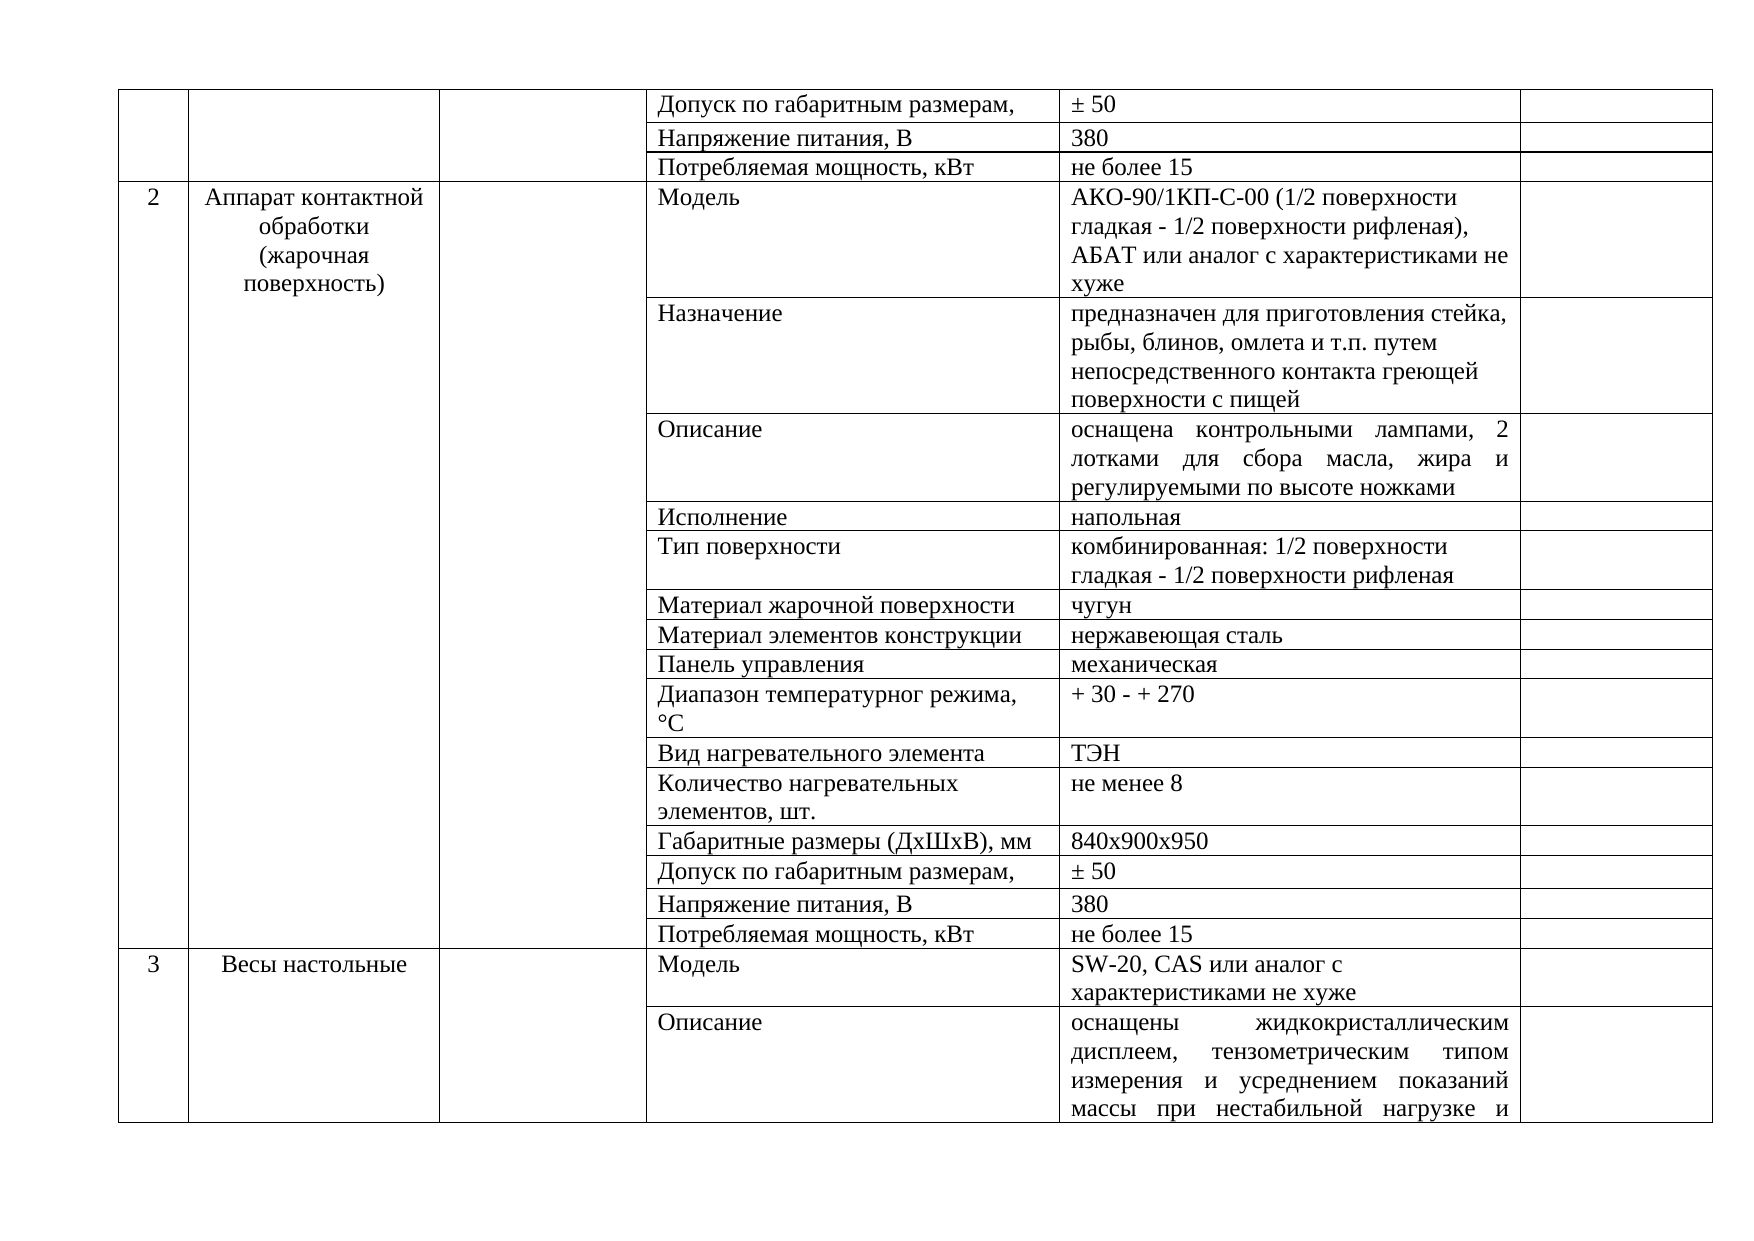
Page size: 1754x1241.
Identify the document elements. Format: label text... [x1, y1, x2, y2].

table_cell Назначение [647, 298, 1059, 413]
table_cell [1521, 531, 1712, 589]
table_cell [1521, 620, 1712, 648]
table_cell [1521, 949, 1712, 1006]
table_cell [1521, 153, 1712, 181]
table_cell 840х900х950 [1060, 826, 1520, 855]
table_cell ТЭН [1060, 738, 1520, 767]
table_cell Потребляемая мощность, кВт [647, 153, 1059, 181]
table_cell ± 50 [1060, 856, 1520, 888]
table_cell [1521, 414, 1712, 501]
table_cell 380 [1060, 889, 1520, 918]
table_cell Панель управления [647, 650, 1059, 678]
table_cell [1521, 502, 1712, 530]
table_cell Допуск по габаритным размерам, мм [647, 856, 1059, 888]
table_cell предназначен для приготовления стейка, рыбы, блинов, омлета и т.п. путем непосредственного контакта греющей поверхности с пищей [1060, 298, 1520, 413]
table_cell Описание [647, 414, 1059, 501]
table_cell [1521, 679, 1712, 737]
table_cell Аппарат контактной обработки (жарочная поверхность) [189, 182, 439, 948]
table_cell оснащена контрольными лампами, 2 лотками для сбора масла, жира и регулируемыми по высоте ножками [1060, 414, 1520, 501]
table_cell 380 [1060, 123, 1520, 151]
table_cell Весы настольные [189, 949, 439, 1122]
table_cell [1521, 590, 1712, 619]
table_cell Модель [647, 182, 1059, 297]
table_cell [440, 949, 646, 1122]
table_cell АКО-90/1КП-С-00 (1/2 поверхности гладкая - 1/2 поверхности рифленая), АБАТ или аналог с характеристиками не хуже [1060, 182, 1520, 297]
table_cell напольная [1060, 502, 1520, 530]
table_cell не более 15 [1060, 153, 1520, 181]
table_cell Допуск по габаритным размерам, мм [647, 90, 1059, 122]
table_cell 3 [119, 949, 188, 1122]
table_cell [1521, 856, 1712, 888]
table_cell [1521, 650, 1712, 678]
table_cell [1521, 889, 1712, 918]
table_cell + 30 - + 270 [1060, 679, 1520, 737]
table_cell [1521, 768, 1712, 825]
table_cell Материал элементов конструкции [647, 620, 1059, 648]
table_cell комбинированная: 1/2 поверхности гладкая - 1/2 поверхности рифленая [1060, 531, 1520, 589]
table_cell 2 [119, 182, 188, 948]
table_cell [1521, 919, 1712, 948]
table_cell [1521, 298, 1712, 413]
table_cell ± 50 [1060, 90, 1520, 122]
table_cell механическая [1060, 650, 1520, 678]
table_cell SW-20, CAS или аналог с характеристиками не хуже [1060, 949, 1520, 1006]
table_cell [440, 182, 646, 948]
table_cell чугун [1060, 590, 1520, 619]
table_cell [1521, 738, 1712, 767]
table_cell Диапазон температурног режима, °C [647, 679, 1059, 737]
table_cell Потребляемая мощность, кВт [647, 919, 1059, 948]
table_cell Модель [647, 949, 1059, 1006]
table_cell не менее 8 [1060, 768, 1520, 825]
table_cell Количество нагревательных элементов, шт. [647, 768, 1059, 825]
table_cell Напряжение питания, В [647, 123, 1059, 151]
table_cell не более 15 [1060, 919, 1520, 948]
table_cell [1521, 90, 1712, 122]
table_cell Напряжение питания, В [647, 889, 1059, 918]
table_cell Габаритные размеры (ДхШхВ), мм [647, 826, 1059, 855]
table_cell [1521, 123, 1712, 151]
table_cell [1060, 1007, 1520, 1122]
table_cell [1521, 182, 1712, 297]
table_cell Исполнение [647, 502, 1059, 530]
table_cell Материал жарочной поверхности [647, 590, 1059, 619]
table_cell [1521, 1007, 1712, 1122]
table_cell Описание [647, 1007, 1059, 1122]
table_cell Вид нагревательного элемента [647, 738, 1059, 767]
table_cell нержавеющая сталь [1060, 620, 1520, 648]
table_cell Тип поверхности [647, 531, 1059, 589]
table_cell [1521, 826, 1712, 855]
